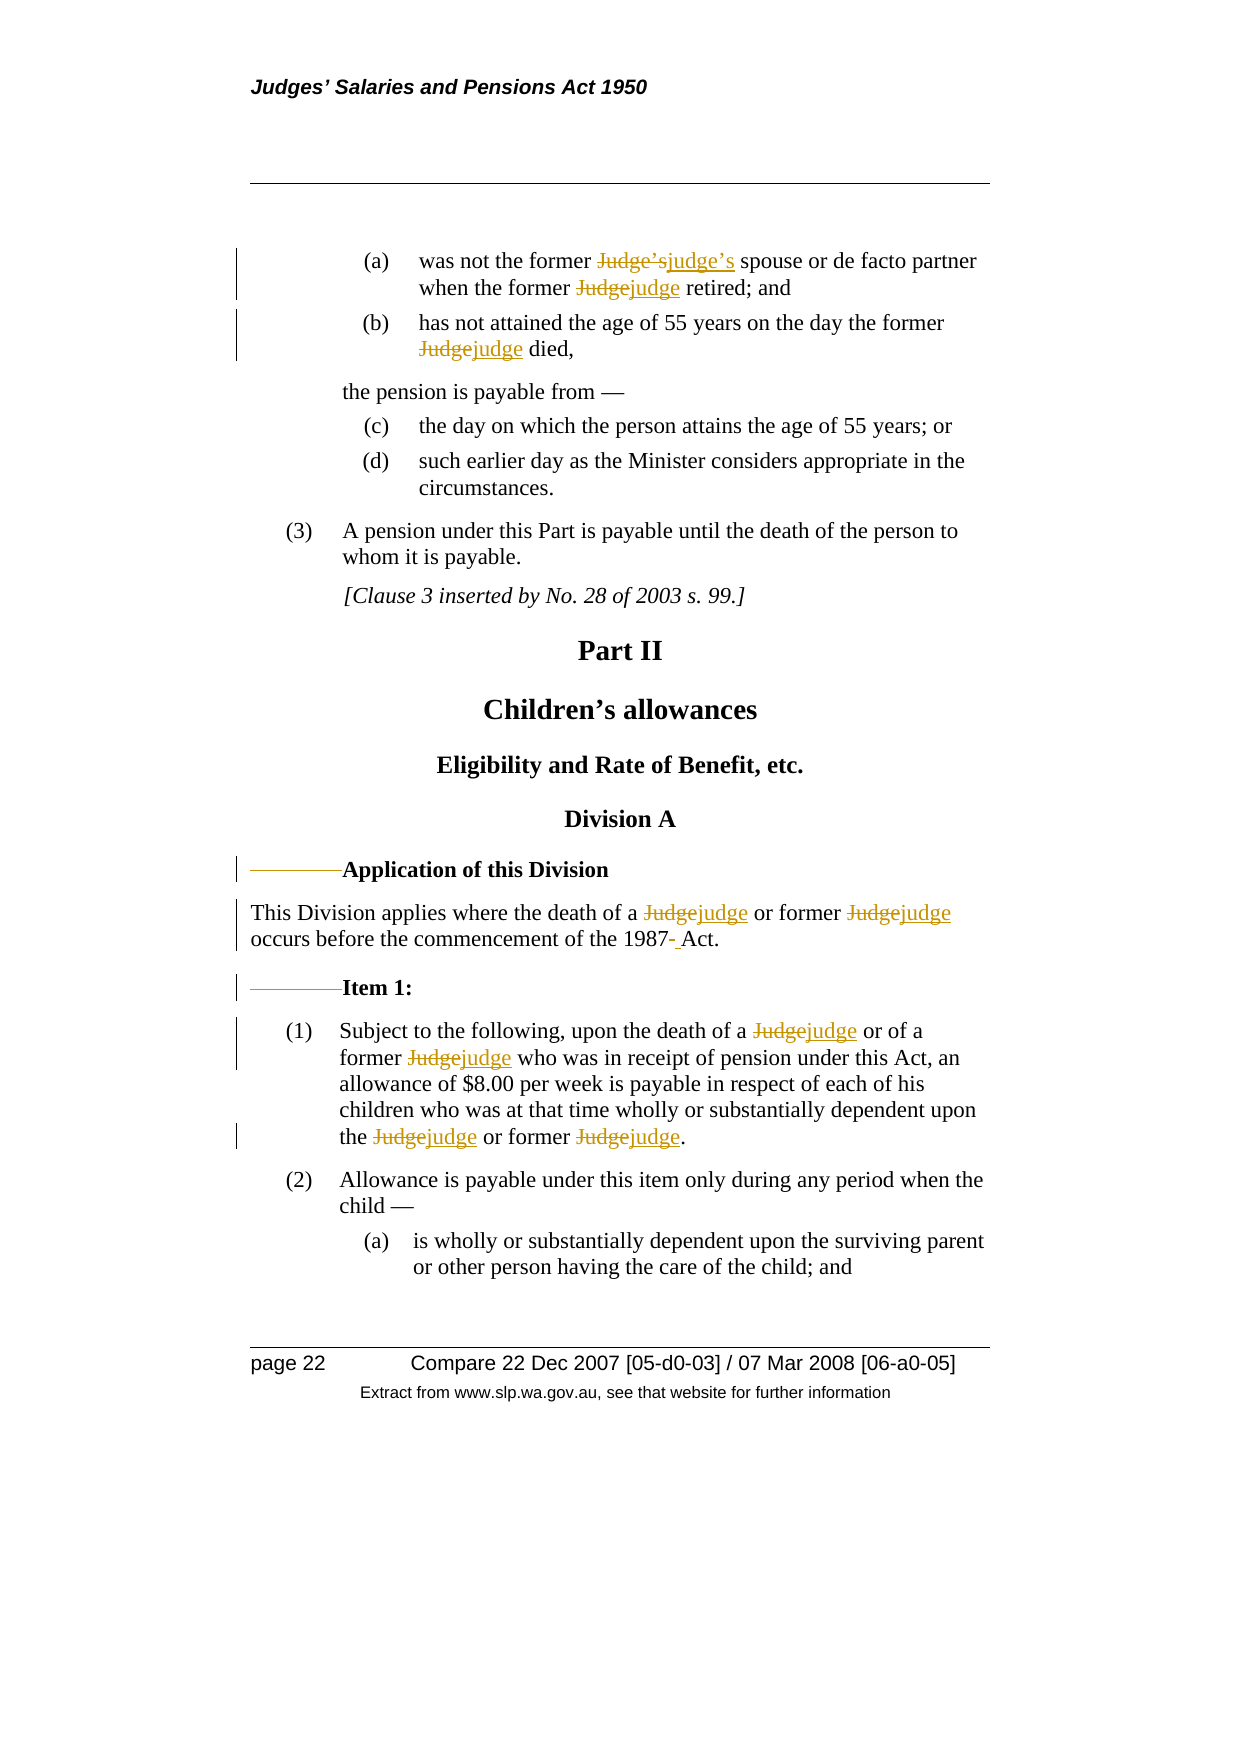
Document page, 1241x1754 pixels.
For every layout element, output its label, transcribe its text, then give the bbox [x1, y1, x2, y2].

text (b) has not attained the age of 55 years on the day the former died, [250, 308, 990, 361]
text the pension is payable from — [250, 378, 990, 404]
subtitle Item 1: [250, 974, 990, 1001]
subtitle Part II [250, 633, 990, 667]
subtitle Application of this Division [250, 856, 990, 882]
text (1) Subject to the following, upon the death of a or of a former who was in receipt of pension under this Act, an allowance of $8.00 per week is payable in respect of each of his children who was at that time wholly or substantially dependent upon the or former . [250, 1017, 990, 1149]
text [Clause 3 inserted by No. 28 of 2003 s. 99.] [250, 582, 990, 608]
text This Division applies where the death of a or former occurs before the commencement of the 1987Act. [250, 899, 990, 951]
text (2) Allowance is payable under this item only during any period when the child — [250, 1166, 990, 1218]
text Eligibility and Rate of Benefit, etc. [250, 750, 990, 779]
text (d) such earlier day as the Minister considers appropriate in the circumstances. [250, 447, 990, 500]
subtitle Children’s allowances [250, 692, 990, 725]
text (a) was not the former spouse or de facto partner when the former retired; and [250, 247, 990, 300]
text (c) the day on which the person attains the age of 55 years; or [250, 413, 990, 439]
text (3) A pension under this Part is payable until the death of the person to whom it is payable. [250, 517, 990, 569]
subtitle Division A [250, 804, 990, 833]
text (a) is wholly or substantially dependent upon the surviving parent or other person having the care of the child; and [250, 1227, 990, 1279]
